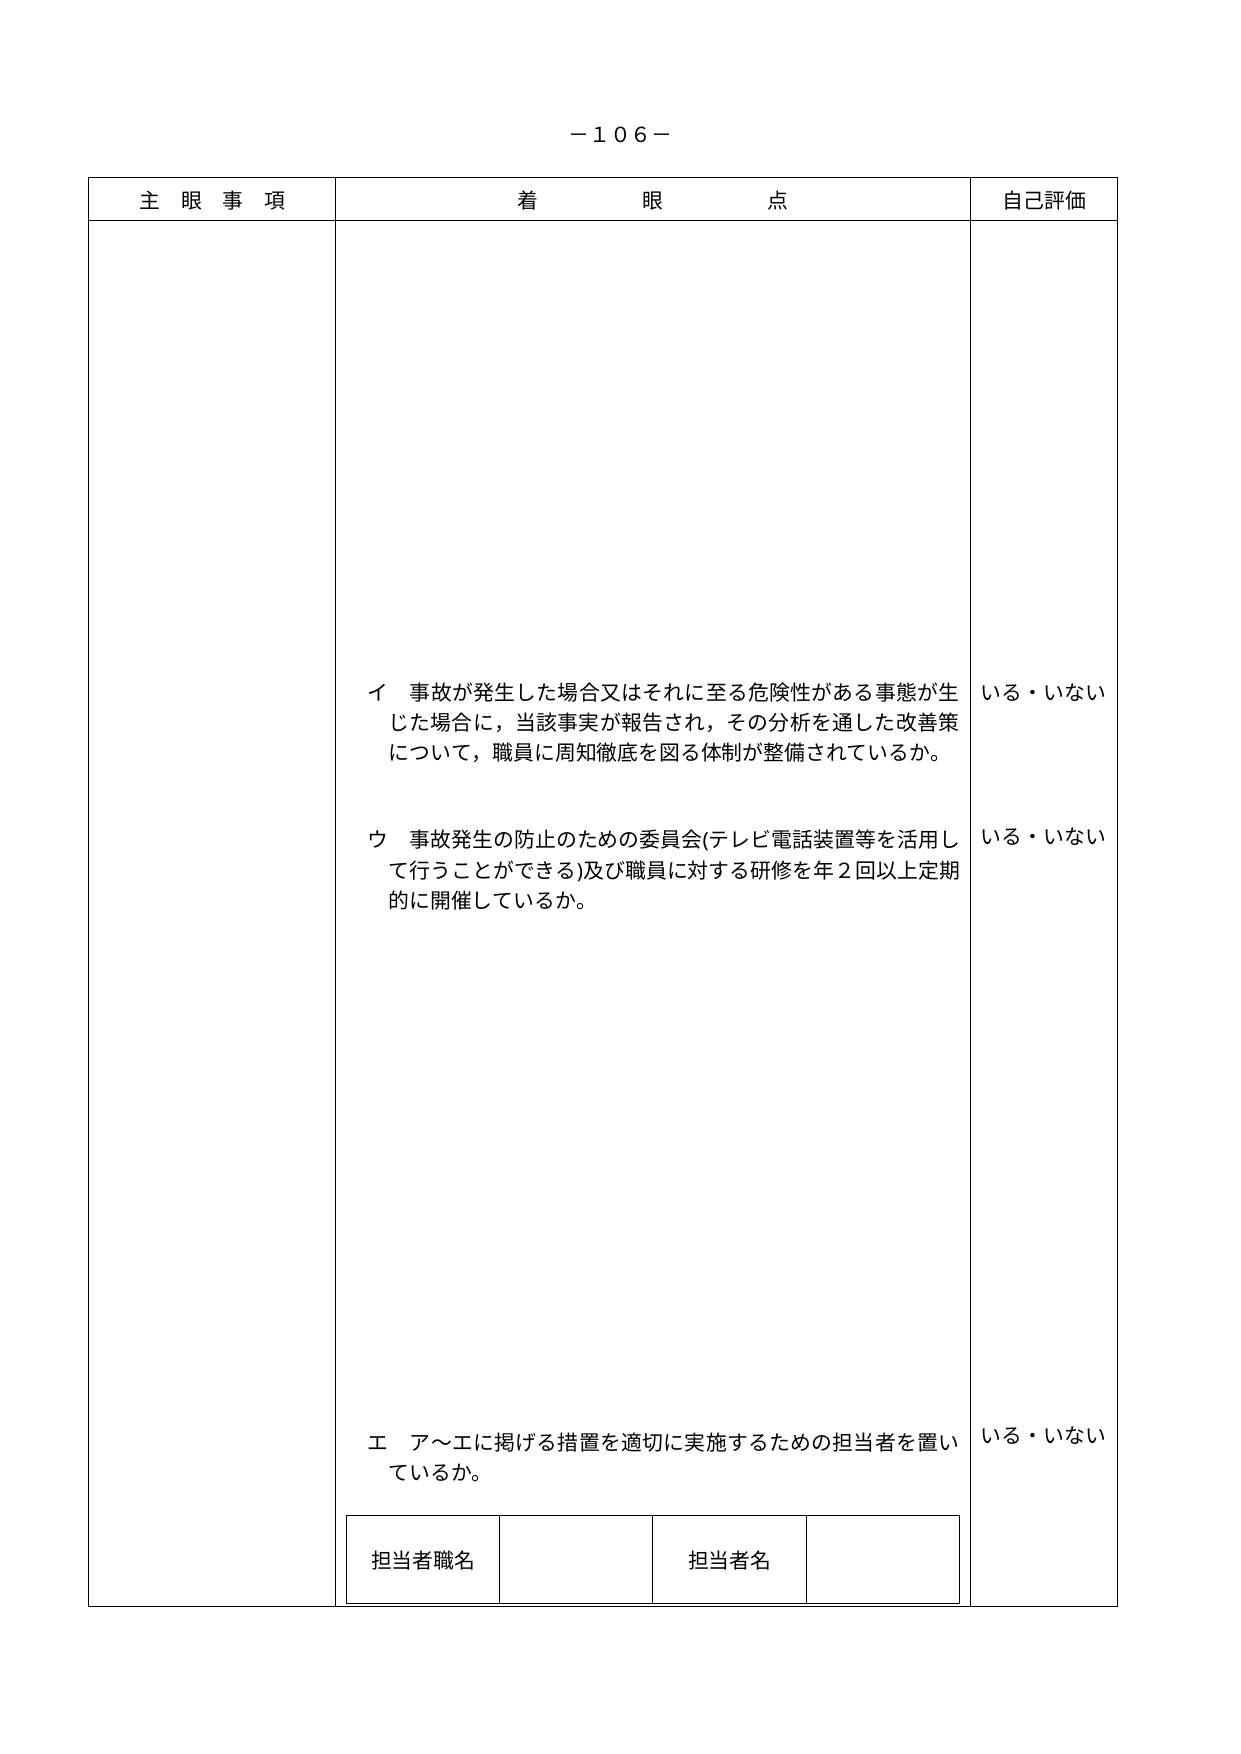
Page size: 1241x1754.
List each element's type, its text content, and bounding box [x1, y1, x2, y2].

table_header 主 眼 事 項 [89, 178, 335, 220]
text －１０６－ [89, 118, 1152, 148]
table_cell いる・いない いる・いない いる・いない [971, 221, 1117, 1606]
table_header 自己評価 [971, 178, 1117, 220]
table_header 着 眼 点 [336, 178, 970, 220]
table_cell [89, 221, 335, 1606]
table_cell イ 事故が発生した場合又はそれに至る危険性がある事態が生じた場合に，当該事実が報告され，その分析を通した改善策について，職員に周知徹底を図る体制が整備されているか。 ウ 事故発生の防止のための委員会(テレビ電話装置等を活用して行うことができる)及び職員に対する研修を年２回以上定期的に開催しているか。 エ ア～エに掲げる措置を適切に実施するための担当者を置いているか。 [336, 221, 970, 1606]
